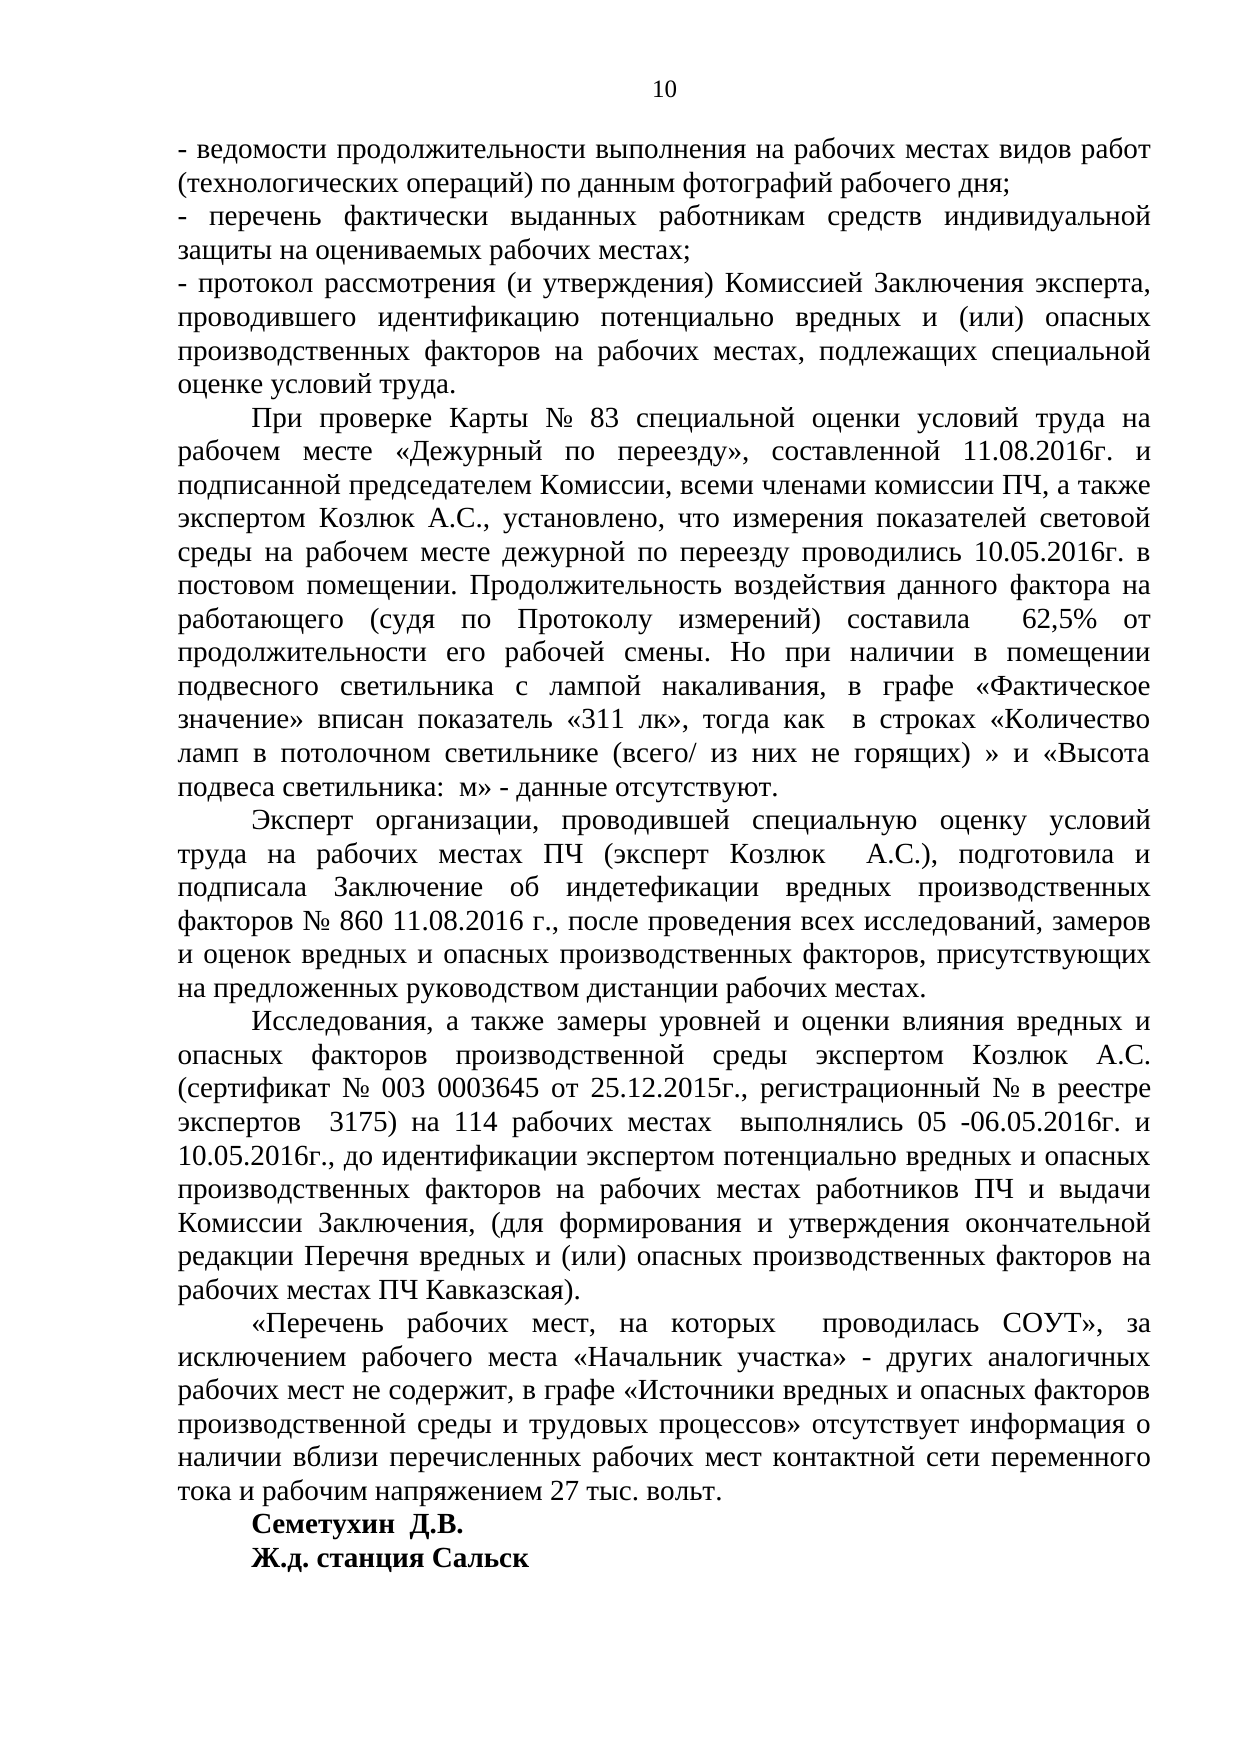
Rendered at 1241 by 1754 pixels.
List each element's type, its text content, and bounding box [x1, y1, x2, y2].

text Исследования, а также замеры уровней и оценки влияния вредных и опасных факторов производственной среды экспертом Козлюк А.С. (сертификат № 003 0003645 от 25.12.2015г., регистрационный № в реестре экспертов 3175) на 114 рабочих местах выполнялись 05 -06.05.2016г. и 10.05.2016г., до идентификации экспертом потенциально вредных и опасных производственных факторов на рабочих местах работников ПЧ и выдачи Комиссии Заключения, (для формирования и утверждения окончательной редакции Перечня вредных и (или) опасных производственных факторов на рабочих местах ПЧ Кавказская). [177, 1003, 1152, 1305]
text - ведомости продолжительности выполнения на рабочих местах видов работ (технологических операций) по данным фотографий рабочего дня; [177, 131, 1152, 198]
text «Перечень рабочих мест, на которых проводилась СОУТ», за исключением рабочего места «Начальник участка» - других аналогичных рабочих мест не содержит, в графе «Источники вредных и опасных факторов производственной среды и трудовых процессов» отсутствует информация о наличии вблизи перечисленных рабочих мест контактной сети переменного тока и рабочим напряжением 27 тыс. вольт. [177, 1305, 1152, 1507]
text - перечень фактически выданных работникам средств индивидуальной защиты на оцениваемых рабочих местах; [177, 198, 1152, 266]
text Эксперт организации, проводившей специальную оценку условий труда на рабочих местах ПЧ (эксперт Козлюк А.С.), подготовила и подписала Заключение об индетефикации вредных производственных факторов № 860 11.08.2016 г., после проведения всех исследований, замеров и оценок вредных и опасных производственных факторов, присутствующих на предложенных руководством дистанции рабочих местах. [177, 802, 1152, 1003]
text При проверке Карты № 83 специальной оценки условий труда на рабочем месте «Дежурный по переезду», составленной 11.08.2016г. и подписанной председателем Комиссии, всеми членами комиссии ПЧ, а также экспертом Козлюк А.С., установлено, что измерения показателей световой среды на рабочем месте дежурной по переезду проводились 10.05.2016г. в постовом помещении. Продолжительность воздействия данного фактора на работающего (судя по Протоколу измерений) составила 62,5% от продолжительности его рабочей смены. Но при наличии в помещении подвесного светильника с лампой накаливания, в графе «Фактическое значение» вписан показатель «311 лк», тогда как в строках «Количество ламп в потолочном светильнике (всего/ из них не горящих) » и «Высота подвеса светильника: м» - данные отсутствуют. [177, 400, 1152, 802]
text Семетухин Д.В. [177, 1507, 1152, 1540]
text Ж.д. станция Сальск [177, 1540, 1152, 1574]
text - протокол рассмотрения (и утверждения) Комиссией Заключения эксперта, проводившего идентификацию потенциально вредных и (или) опасных производственных факторов на рабочих местах, подлежащих специальной оценке условий труда. [177, 266, 1152, 400]
